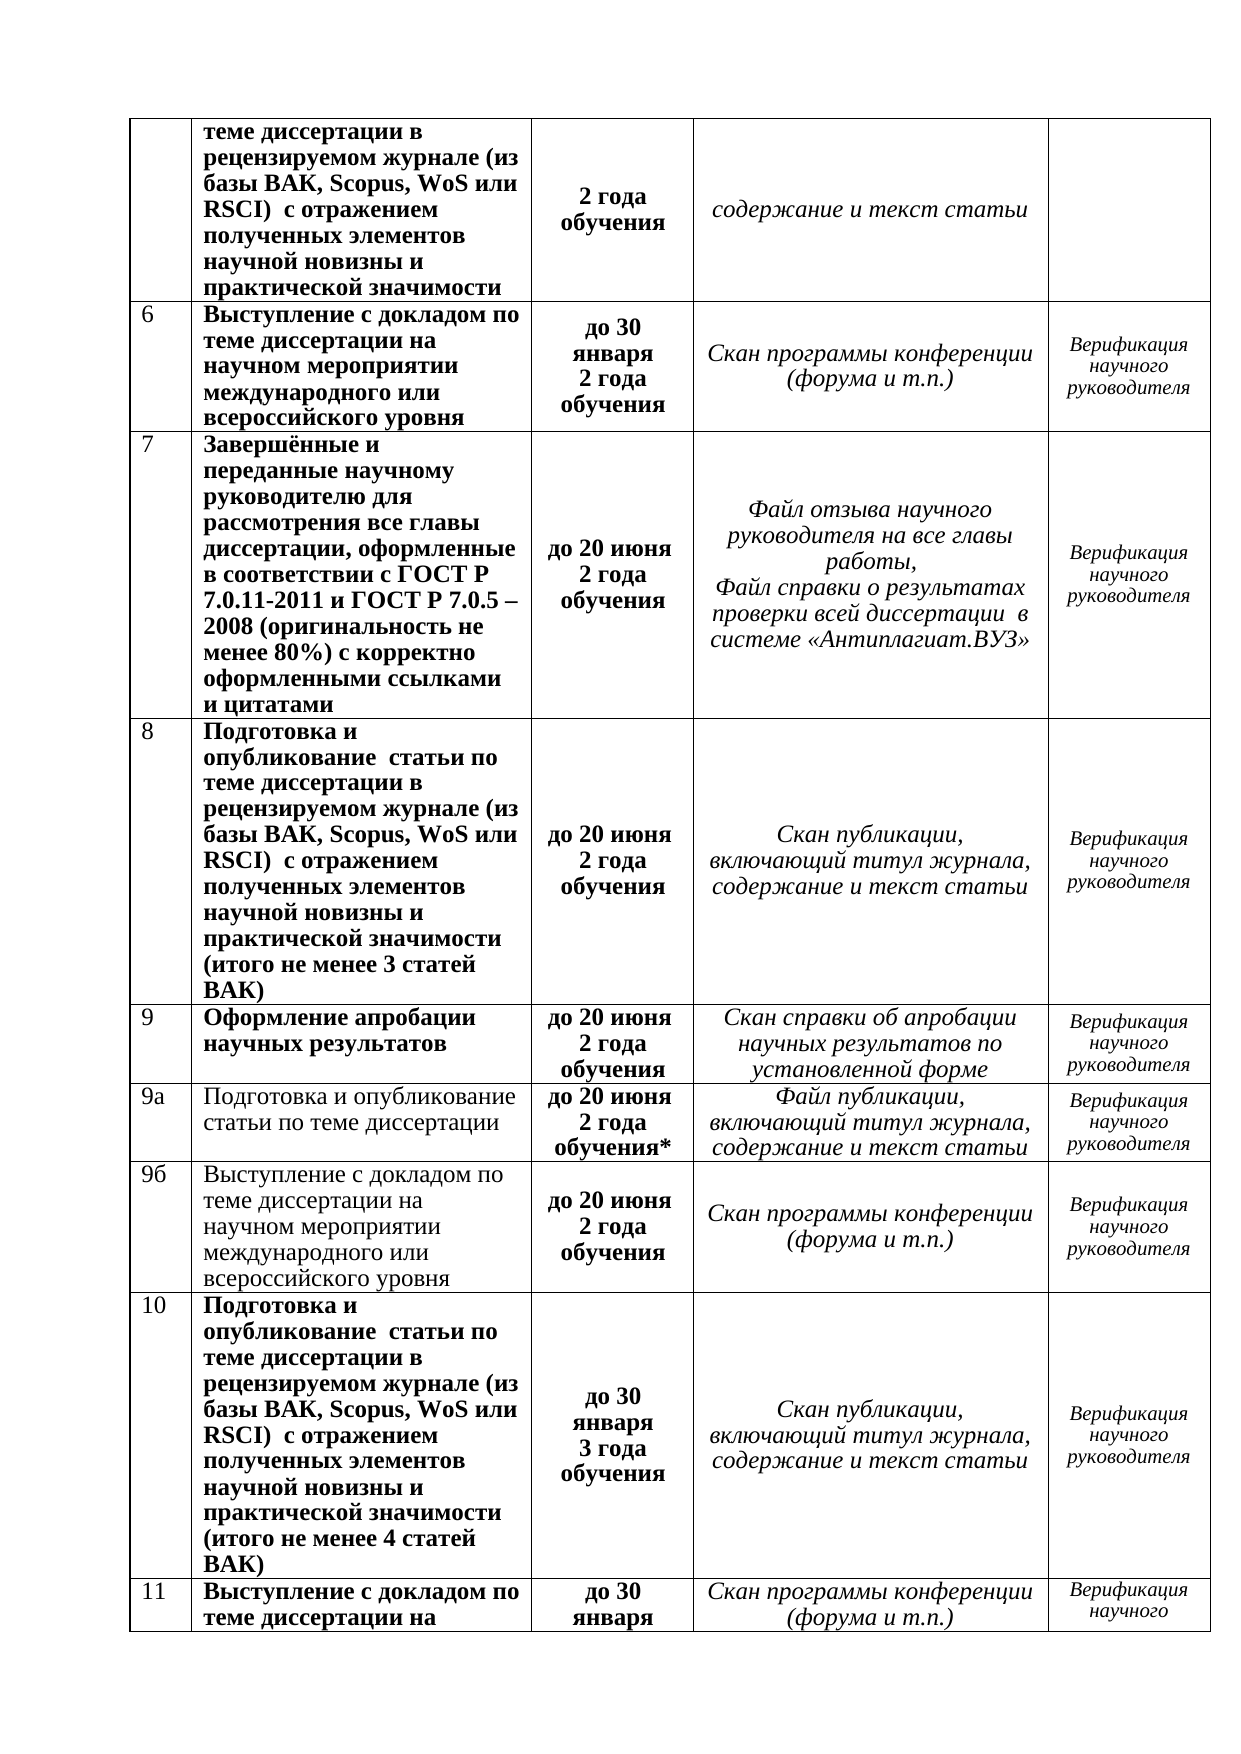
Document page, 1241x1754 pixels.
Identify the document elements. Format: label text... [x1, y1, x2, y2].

table_cell Скан программы конференции (форума и т.п.) [694, 302, 1048, 431]
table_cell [694, 119, 1048, 301]
table_cell до 20 июня 2 года обучения* [532, 1084, 693, 1161]
table_cell Скан публикации, включающий титул журнала, содержание и текст статьи [694, 1293, 1048, 1578]
table_cell 5 [131, 119, 191, 301]
table_cell Подготовка и опубликование статьи по теме диссертации в рецензируемом журнале (из базы ВАК, Scopus, WoS или RSCI) с отражением полученных элементов научной новизны и практической значимости (итого не менее 3 статей ВАК) [192, 719, 531, 1004]
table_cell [192, 1579, 531, 1631]
table_cell Верификация научного руководителя [1049, 302, 1210, 431]
table_cell 9б [131, 1162, 191, 1292]
table_cell 10 [131, 1293, 191, 1578]
table_cell Верификация научного руководителя [1049, 1293, 1210, 1578]
table_cell Оформление апробации научных результатов [192, 1005, 531, 1082]
table_cell Скан публикации, включающий титул журнала, содержание и текст статьи [694, 719, 1048, 1004]
table_cell Верификация научного руководителя [1049, 1162, 1210, 1292]
table_cell Подготовка и опубликование статьи по теме диссертации [192, 1084, 531, 1161]
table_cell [694, 1579, 1048, 1631]
table_cell Завершённые и переданные научному руководителю для рассмотрения все главы диссертации, оформленные в соответствии с ГОСТ Р 7.0.11-2011 и ГОСТ Р 7.0.5 – 2008 (оригинальность не менее 80%) с корректно оформленными ссылками и цитатами [192, 432, 531, 717]
table_cell до 30 января 3 года обучения [532, 1293, 693, 1578]
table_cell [532, 1579, 693, 1631]
table_cell 11 [131, 1579, 191, 1631]
table_cell до 20 июня 2 года обучения [532, 1162, 693, 1292]
table_cell до 20 июня 2 года обучения [532, 1005, 693, 1082]
table_cell Верификация научного руководителя [1049, 1005, 1210, 1082]
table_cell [192, 119, 531, 301]
table_cell Выступление с докладом по теме диссертации на научном мероприятии международного или всероссийского уровня [192, 1162, 531, 1292]
table_cell Скан программы конференции (форума и т.п.) [694, 1162, 1048, 1292]
table_cell 6 [131, 302, 191, 431]
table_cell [1049, 119, 1210, 301]
table_cell Файл публикации, включающий титул журнала, содержание и текст статьи [694, 1084, 1048, 1161]
table_cell Файл отзыва научного руководителя на все главы работы, Файл справки о результатах проверки всей диссертации в системе «Антиплагиат.ВУЗ» [694, 432, 1048, 717]
table_cell Выступление с докладом по теме диссертации на научном мероприятии международного или всероссийского уровня [192, 302, 531, 431]
table_cell до 20 июня 2 года обучения [532, 432, 693, 717]
table_cell до 30 января 2 года обучения [532, 302, 693, 431]
table_cell Скан справки об апробации научных результатов по установленной форме [694, 1005, 1048, 1082]
table_cell Подготовка и опубликование статьи по теме диссертации в рецензируемом журнале (из базы ВАК, Scopus, WoS или RSCI) с отражением полученных элементов научной новизны и практической значимости (итого не менее 4 статей ВАК) [192, 1293, 531, 1578]
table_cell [1049, 1579, 1210, 1631]
table_cell до 20 июня 2 года обучения [532, 719, 693, 1004]
table_cell 8 [131, 719, 191, 1004]
table_cell 7 [131, 432, 191, 717]
table_cell 9а [131, 1084, 191, 1161]
table_cell Верификация научного руководителя [1049, 719, 1210, 1004]
table_cell Верификация научного руководителя [1049, 432, 1210, 717]
table_cell 9 [131, 1005, 191, 1082]
table_cell Верификация научного руководителя [1049, 1084, 1210, 1161]
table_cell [532, 119, 693, 301]
